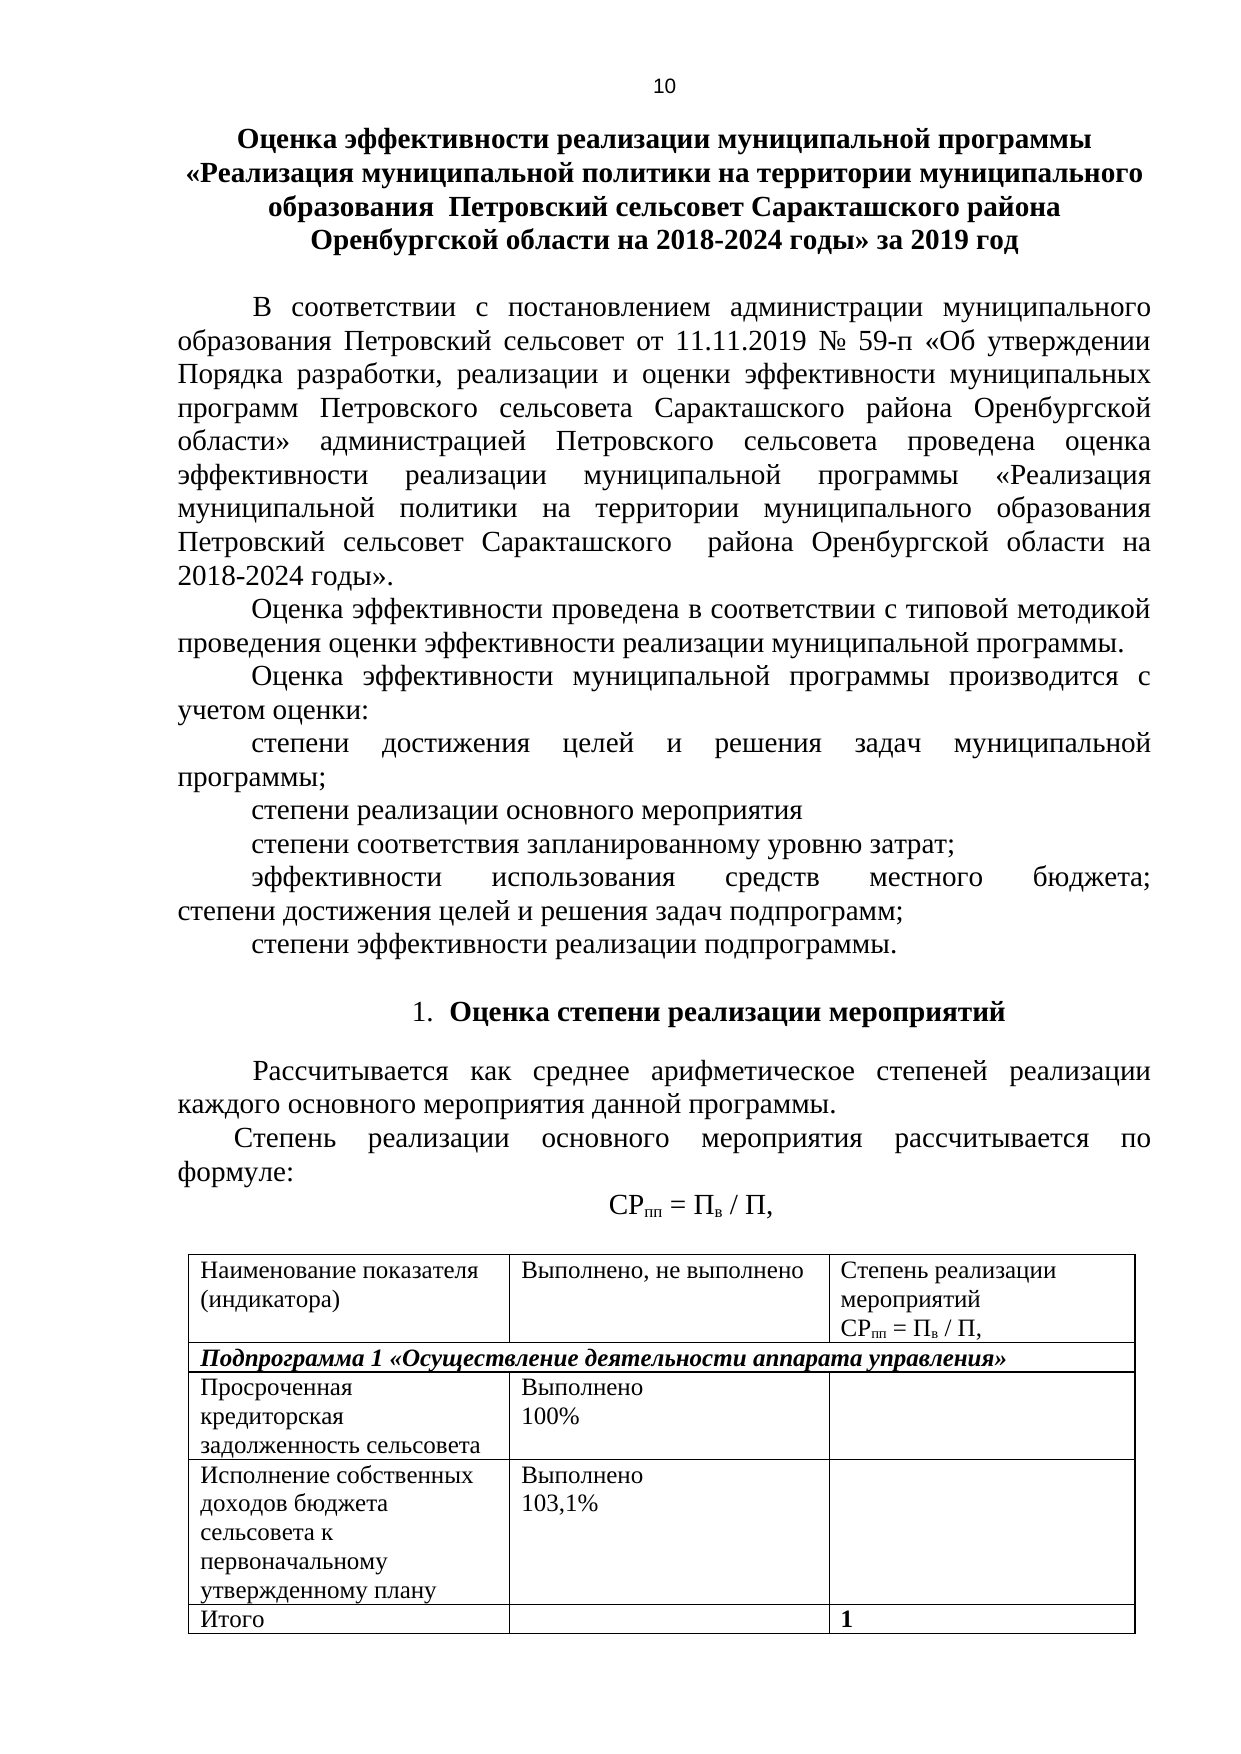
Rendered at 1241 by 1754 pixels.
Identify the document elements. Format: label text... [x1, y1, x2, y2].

text степени реализации основного мероприятия [177, 792, 1152, 826]
list Оценка степени реализации мероприятий [266, 994, 1152, 1027]
table_header Степень реализации мероприятий СРпп = Пв / П, [830, 1255, 1134, 1342]
text Оценка эффективности реализации муниципальной программы «Реализация муниципальной политики на территории муниципального образования Петровский сельсовет Саракташского района Оренбургской области на 2018-2024 годы» за 2019 год [177, 122, 1152, 256]
table_cell [830, 1460, 1134, 1603]
table_cell [830, 1373, 1134, 1459]
text эффективности использования средств местного бюджета; степени достижения целей и решения задач подпрограмм; [177, 859, 1152, 927]
text Оценка эффективности муниципальной программы производится с учетом оценки: [177, 658, 1152, 725]
table_cell Выполнено 103,1% [510, 1460, 829, 1603]
table_cell Подпрограмма 1 «Осуществление деятельности аппарата управления» [189, 1343, 1134, 1371]
table_cell Исполнение собственных доходов бюджета сельсовета к первоначальному утвержденному плану [189, 1460, 509, 1603]
text степени соответствия запланированному уровню затрат; [177, 826, 1152, 859]
text степени достижения целей и решения задач муниципальной программы; [177, 725, 1152, 792]
text степени эффективности реализации подпрограммы. [177, 927, 1152, 960]
text СРпп = Пв / П, [215, 1187, 1152, 1221]
text Оценка эффективности проведена в соответствии с типовой методикой проведения оценки эффективности реализации муниципальной программы. [177, 591, 1152, 658]
table_cell [510, 1605, 829, 1633]
table_cell Итого [189, 1605, 509, 1633]
text Степень реализации основного мероприятия рассчитывается по формуле: [177, 1120, 1152, 1187]
table_cell Просроченная кредиторская задолженность сельсовета [189, 1373, 509, 1459]
table_cell 1 [830, 1605, 1134, 1633]
text В соответствии с постановлением администрации муниципального образования Петровский сельсовет от 11.11.2019 № 59-п «Об утверждении Порядка разработки, реализации и оценки эффективности муниципальных программ Петровского сельсовета Саракташского района Оренбургской области» администрацией Петровского сельсовета проведена оценка эффективности реализации муниципальной программы «Реализация муниципальной политики на территории муниципального образования Петровский сельсовет Саракташского района Оренбургской области на 2018-2024 годы». [177, 289, 1152, 591]
text Рассчитывается как среднее арифметическое степеней реализации каждого основного мероприятия данной программы. [177, 1053, 1152, 1120]
table_cell Выполнено 100% [510, 1373, 829, 1459]
table_header Наименование показателя (индикатора) [189, 1255, 509, 1342]
table_header Выполнено, не выполнено [510, 1255, 829, 1342]
